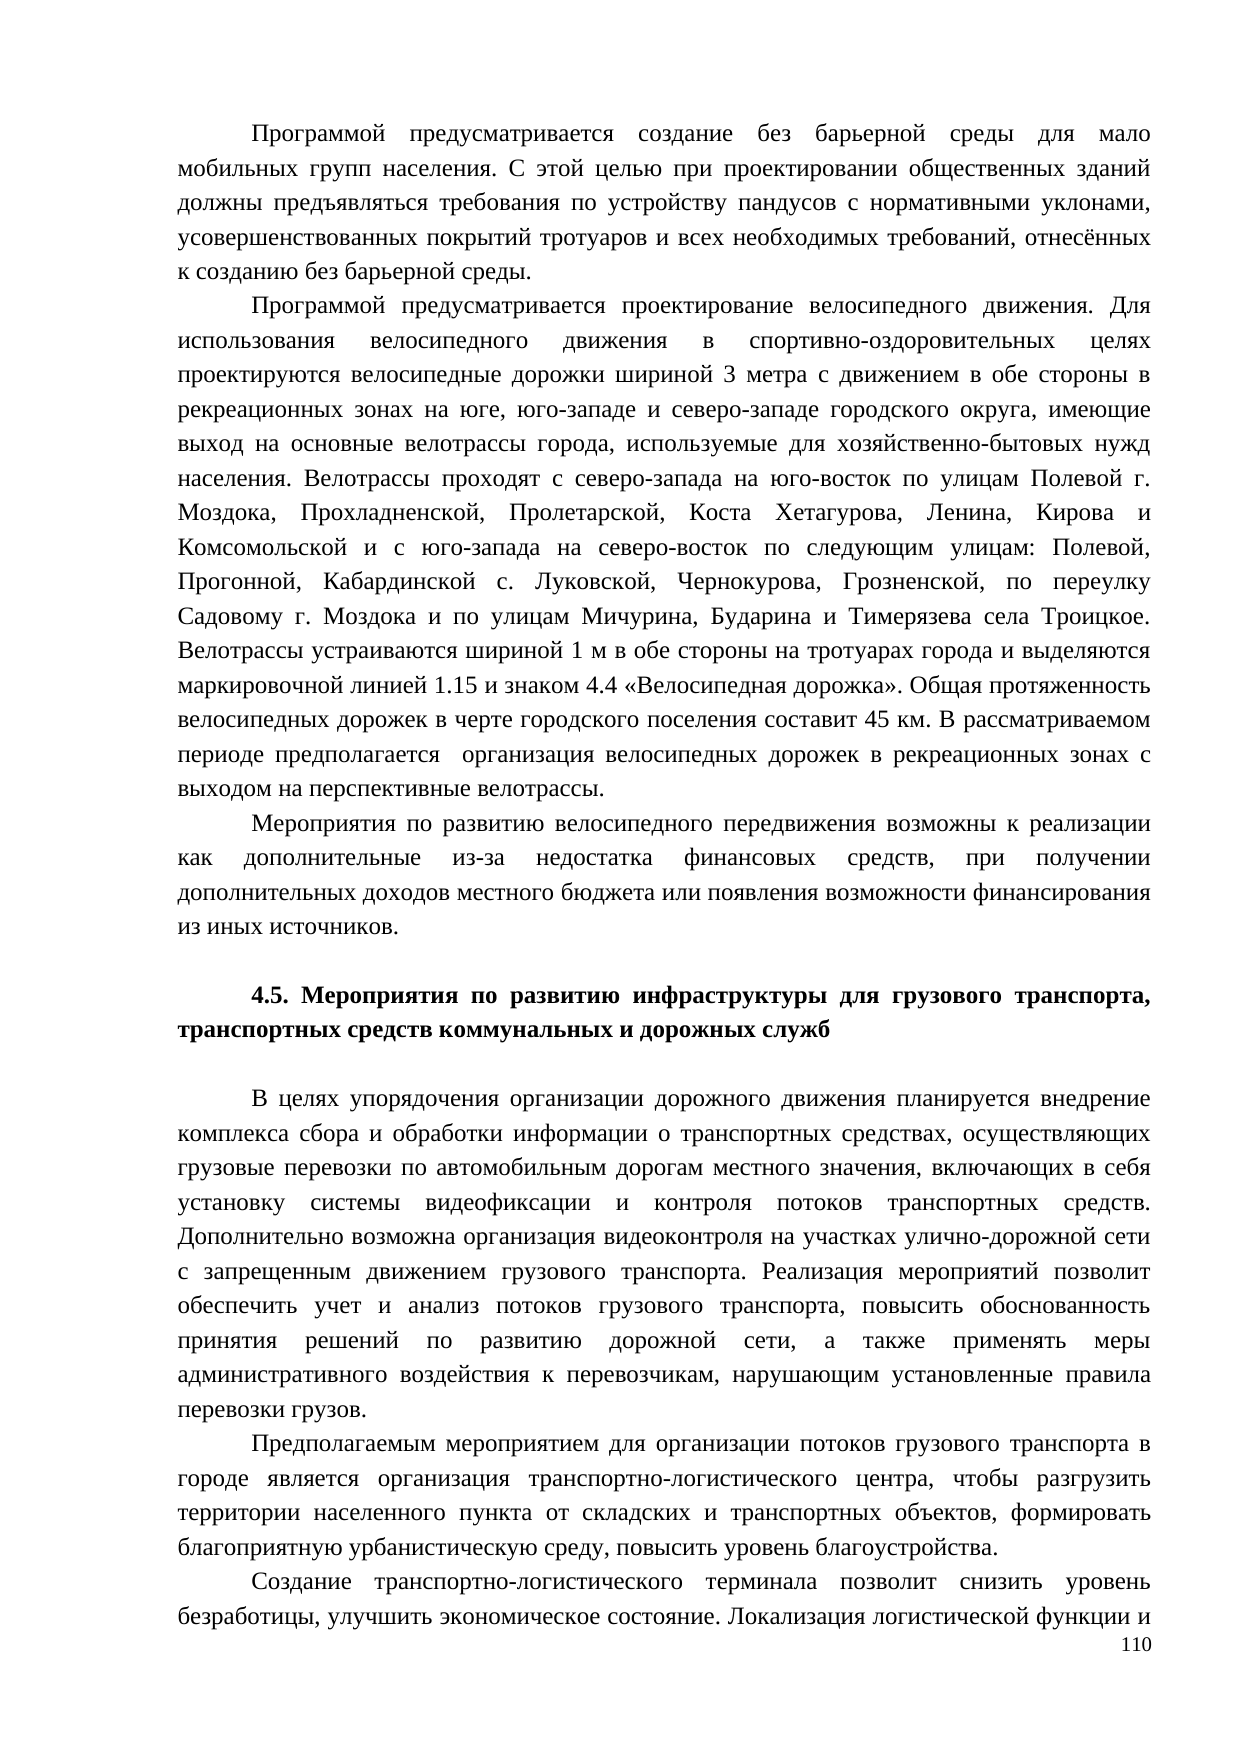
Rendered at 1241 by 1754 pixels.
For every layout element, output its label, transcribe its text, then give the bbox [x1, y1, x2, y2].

text В целях упорядочения организации дорожного движения планируется внедрение комплекса сбора и обработки информации о транспортных средствах, осуществляющих грузовые перевозки по автомобильным дорогам местного значения, включающих в себя установку системы видеофиксации и контроля потоков транспортных средств. Дополнительно возможна организация видеоконтроля на участках улично-дорожной сети с запрещенным движением грузового транспорта. Реализация мероприятий позволит обеспечить учет и анализ потоков грузового транспорта, повысить обоснованность принятия решений по развитию дорожной сети, а также применять меры административного воздействия к перевозчикам, нарушающим установленные правила перевозки грузов. [177, 1083, 1152, 1423]
text Программой предусматривается проектирование велосипедного движения. Для использования велосипедного движения в спортивно-оздоровительных целях проектируются велосипедные дорожки шириной 3 метра с движением в обе стороны в рекреационных зонах на юге, юго-западе и северо-западе городского округа, имеющие выход на основные велотрассы города, используемые для хозяйственно-бытовых нужд населения. Велотрассы проходят с северо-запада на юго-восток по улицам Полевой г. Моздока, Прохладненской, Пролетарской, Коста Хетагурова, Ленина, Кирова и Комсомольской и с юго-запада на северо-восток по следующим улицам: Полевой, Прогонной, Кабардинской с. Луковской, Чернокурова, Грозненской, по переулку Садовому г. Моздока и по улицам Мичурина, Бударина и Тимерязева села Троицкое. Велотрассы устраиваются шириной 1 м в обе стороны на тротуарах города и выделяются маркировочной линией 1.15 и знаком 4.4 «Велосипедная дорожка». Общая протяженность велосипедных дорожек в черте городского поселения составит 45 км. В рассматриваемом периоде предполагается организация велосипедных дорожек в рекреационных зонах с выходом на перспективные велотрассы. [177, 291, 1152, 802]
text Мероприятия по развитию велосипедного передвижения возможны к реализации как дополнительные из-за недостатка финансовых средств, при получении дополнительных доходов местного бюджета или появления возможности финансирования из иных источников. [177, 808, 1152, 940]
text 4.5. Мероприятия по развитию инфраструктуры для грузового транспорта, транспортных средств коммунальных и дорожных служб [177, 980, 1152, 1043]
text Предполагаемым мероприятием для организации потоков грузового транспорта в городе является организация транспортно-логистического центра, чтобы разгрузить территории населенного пункта от складских и транспортных объектов, формировать благоприятную урбанистическую среду, повысить уровень благоустройства. [177, 1428, 1152, 1561]
text Программой предусматривается создание без барьерной среды для мало мобильных групп населения. С этой целью при проектировании общественных зданий должны предъявляться требования по устройству пандусов с нормативными уклонами, усовершенствованных покрытий тротуаров и всех необходимых требований, отнесённых к созданию без барьерной среды. [177, 118, 1152, 285]
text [177, 1566, 1152, 1629]
